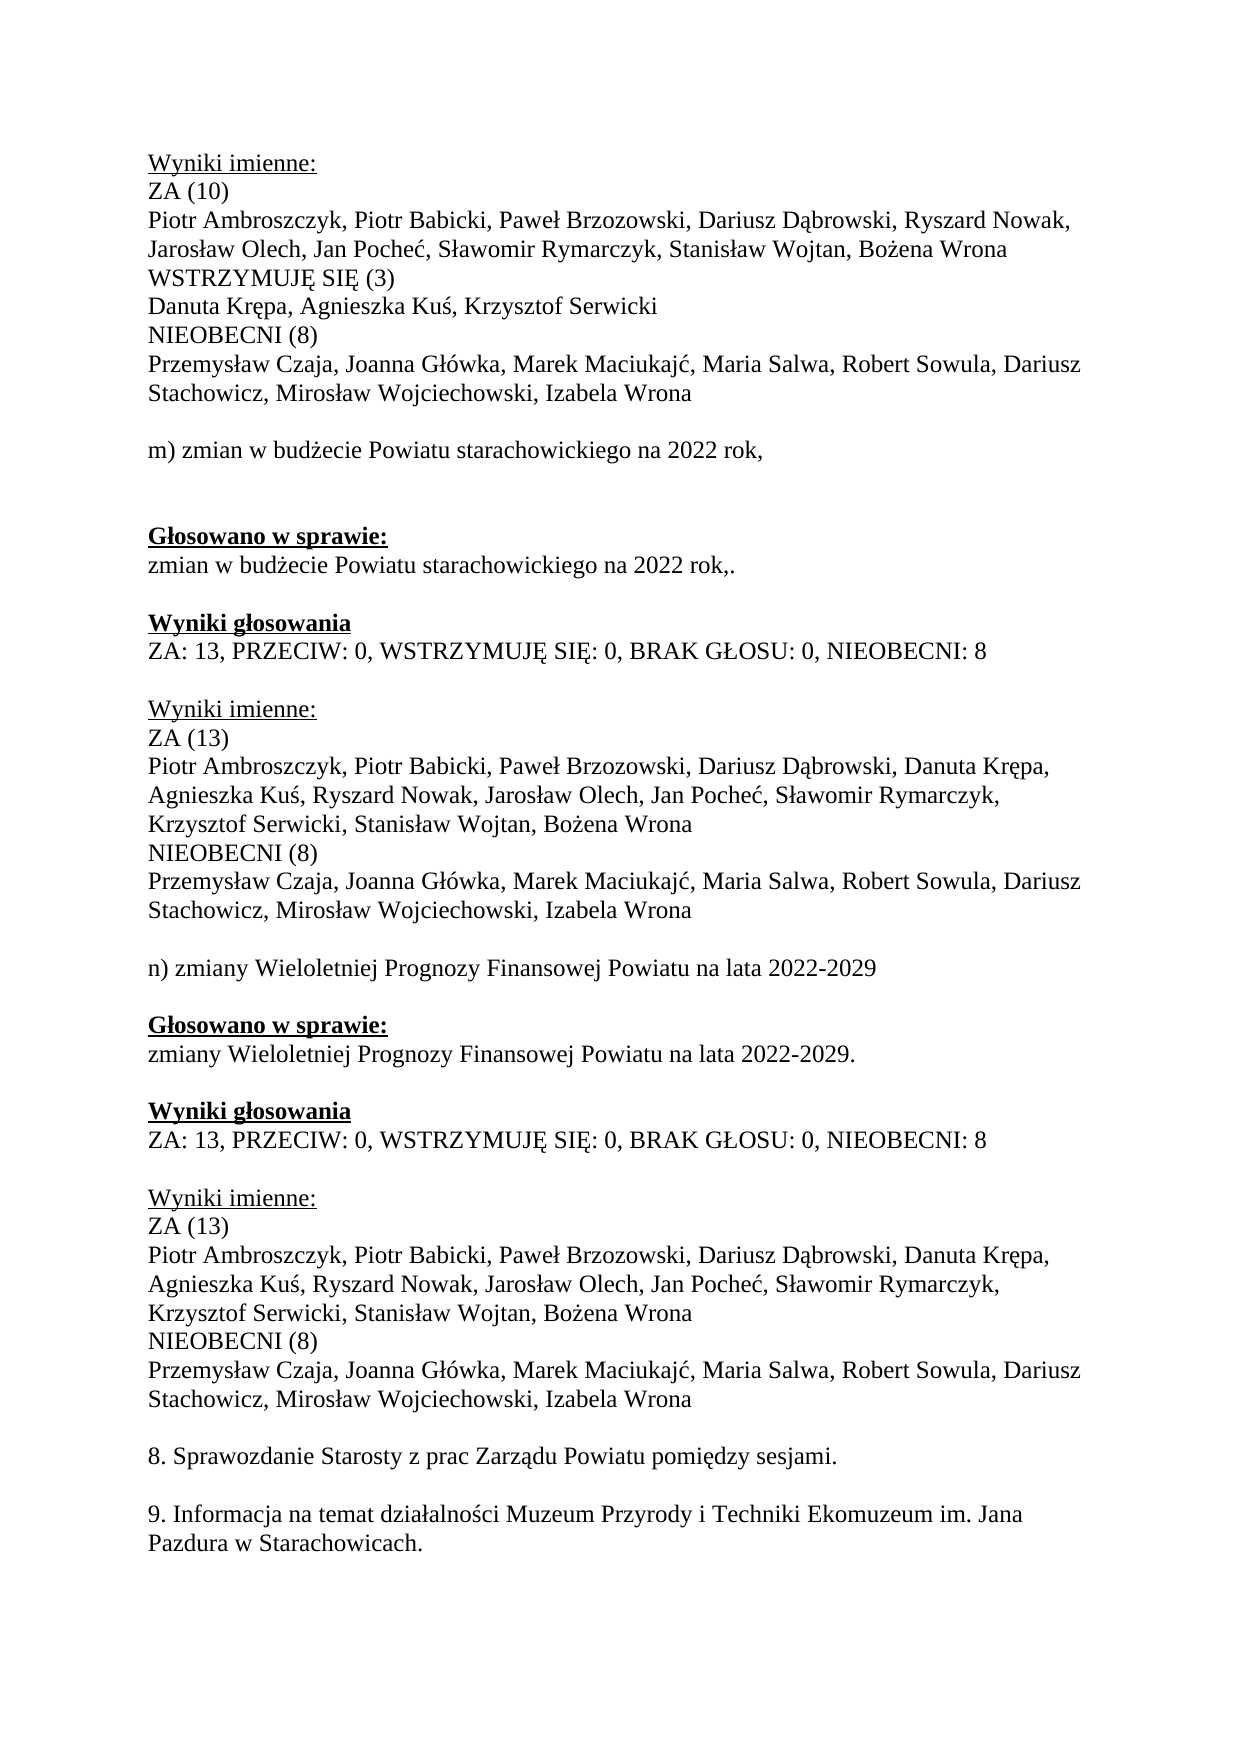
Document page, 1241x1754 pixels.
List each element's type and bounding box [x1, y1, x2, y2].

text [148, 148, 1093, 1585]
